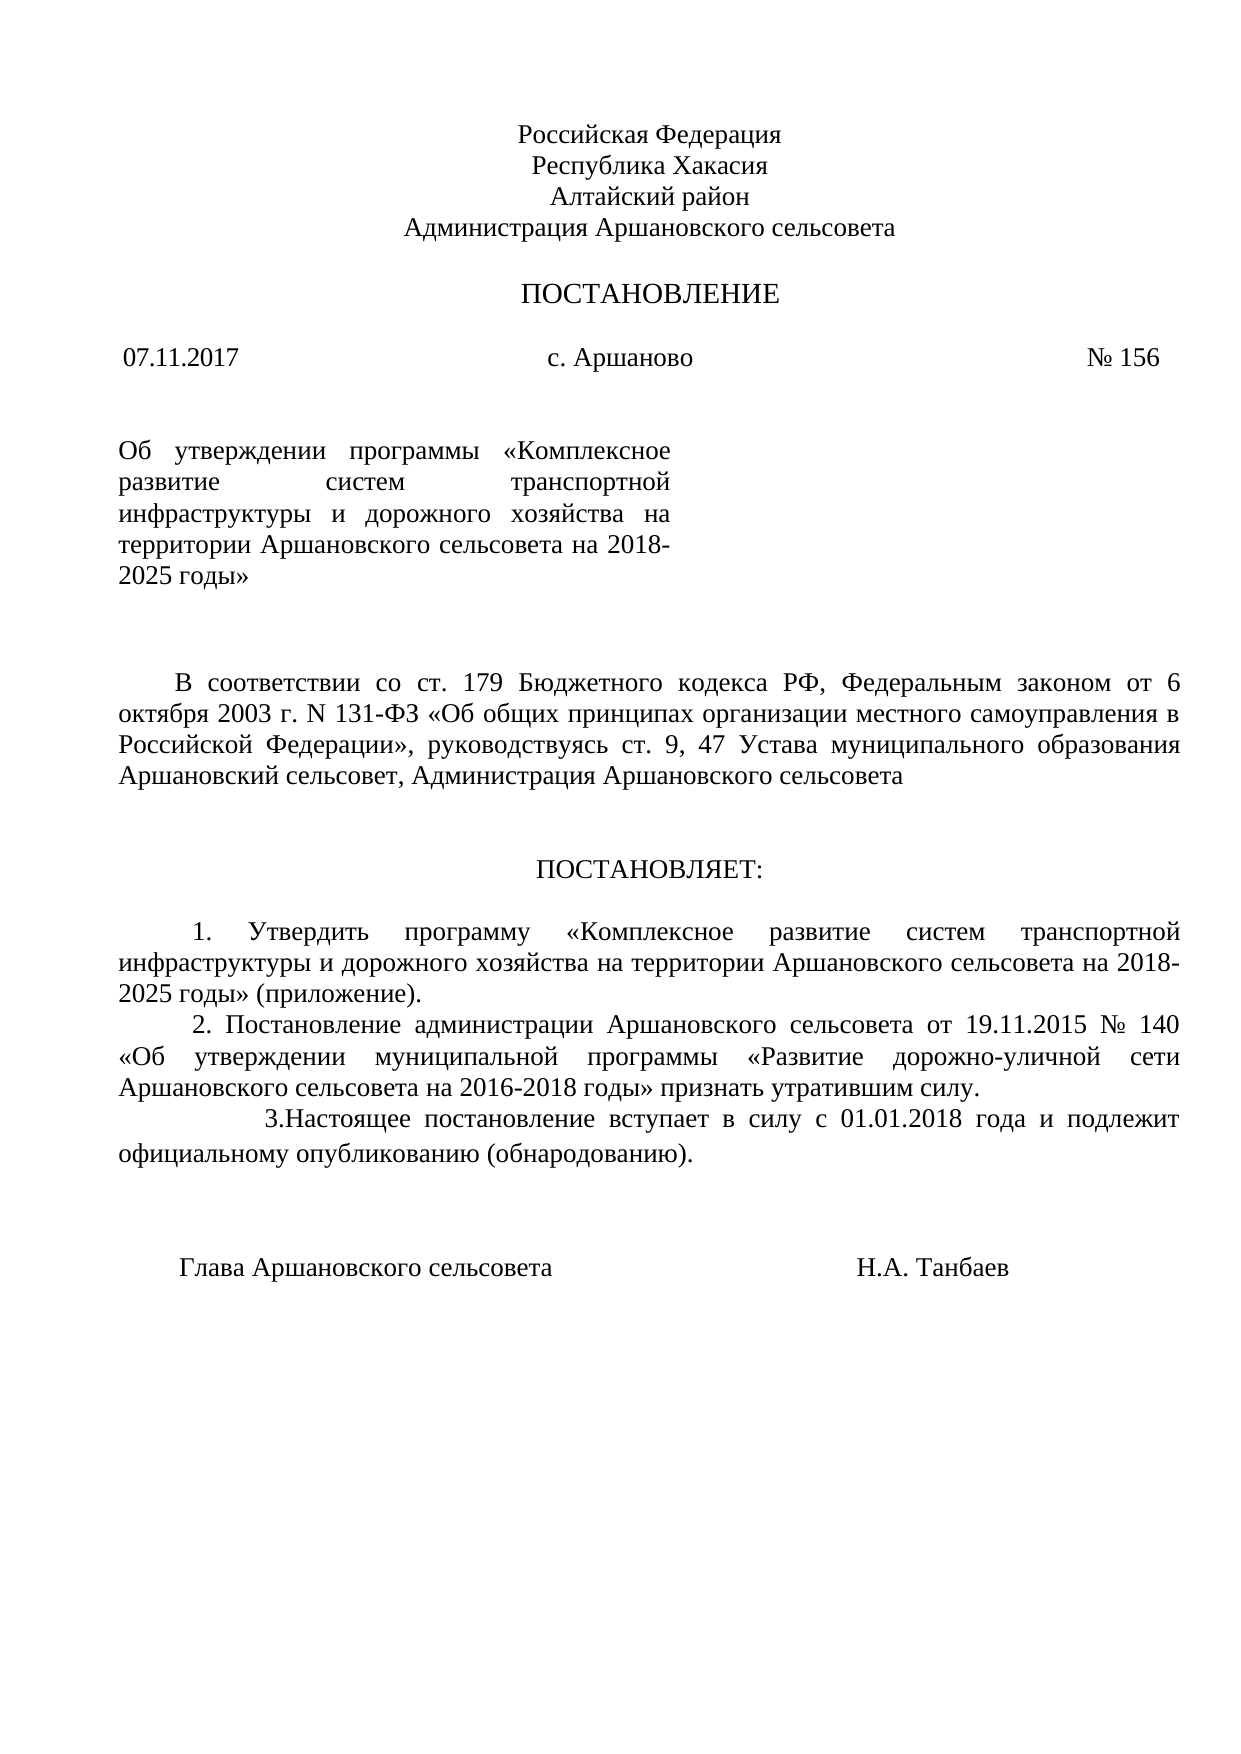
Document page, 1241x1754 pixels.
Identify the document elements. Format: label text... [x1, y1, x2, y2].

table_header Об утверждении программы «Комплексное развитие систем транспортной инфраструктуры и дорожного хозяйства на территории Аршановского сельсовета на 2018-2025 годы» [107, 434, 682, 603]
text В соответствии со ст. 179 Бюджетного кодекса РФ, Федеральным законом от 6 октября 2003 г. N 131-ФЗ «Об общих принципах организации местного самоуправления в Российской Федерации», руководствуясь ст. 9, 47 Устава муниципального образования Аршановский сельсовет, Администрация Аршановского сельсовета [118, 666, 1181, 790]
text Администрация Аршановского сельсовета [118, 212, 1181, 243]
text 07.11.2017 с. Аршаново № 156 [123, 341, 1181, 372]
text 1. Утвердить программу «Комплексное развитие систем транспортной инфраструктуры и дорожного хозяйства на территории Аршановского сельсовета на 2018-2025 годы» (приложение). [118, 915, 1181, 1008]
text Алтайский район [118, 180, 1181, 212]
text 2. Постановление администрации Аршановского сельсовета от 19.11.2015 № 140 «Об утверждении муниципальной программы «Развитие дорожно-уличной сети Аршановского сельсовета на 2016-2018 годы» признать утратившим силу. [118, 1008, 1181, 1102]
text Республика Хакасия [118, 149, 1181, 180]
text ПОСТАНОВЛЯЕТ: [118, 853, 1181, 884]
text 3.Настоящее постановление вступает в силу с 01.01.2018 года и подлежит официальному опубликованию (обнародованию). [118, 1102, 1181, 1169]
text Глава Аршановского сельсовета Н.А. Танбаев [118, 1251, 1181, 1282]
text ПОСТАНОВЛЕНИЕ [119, 276, 1181, 310]
subtitle Российская Федерация [118, 118, 1181, 149]
